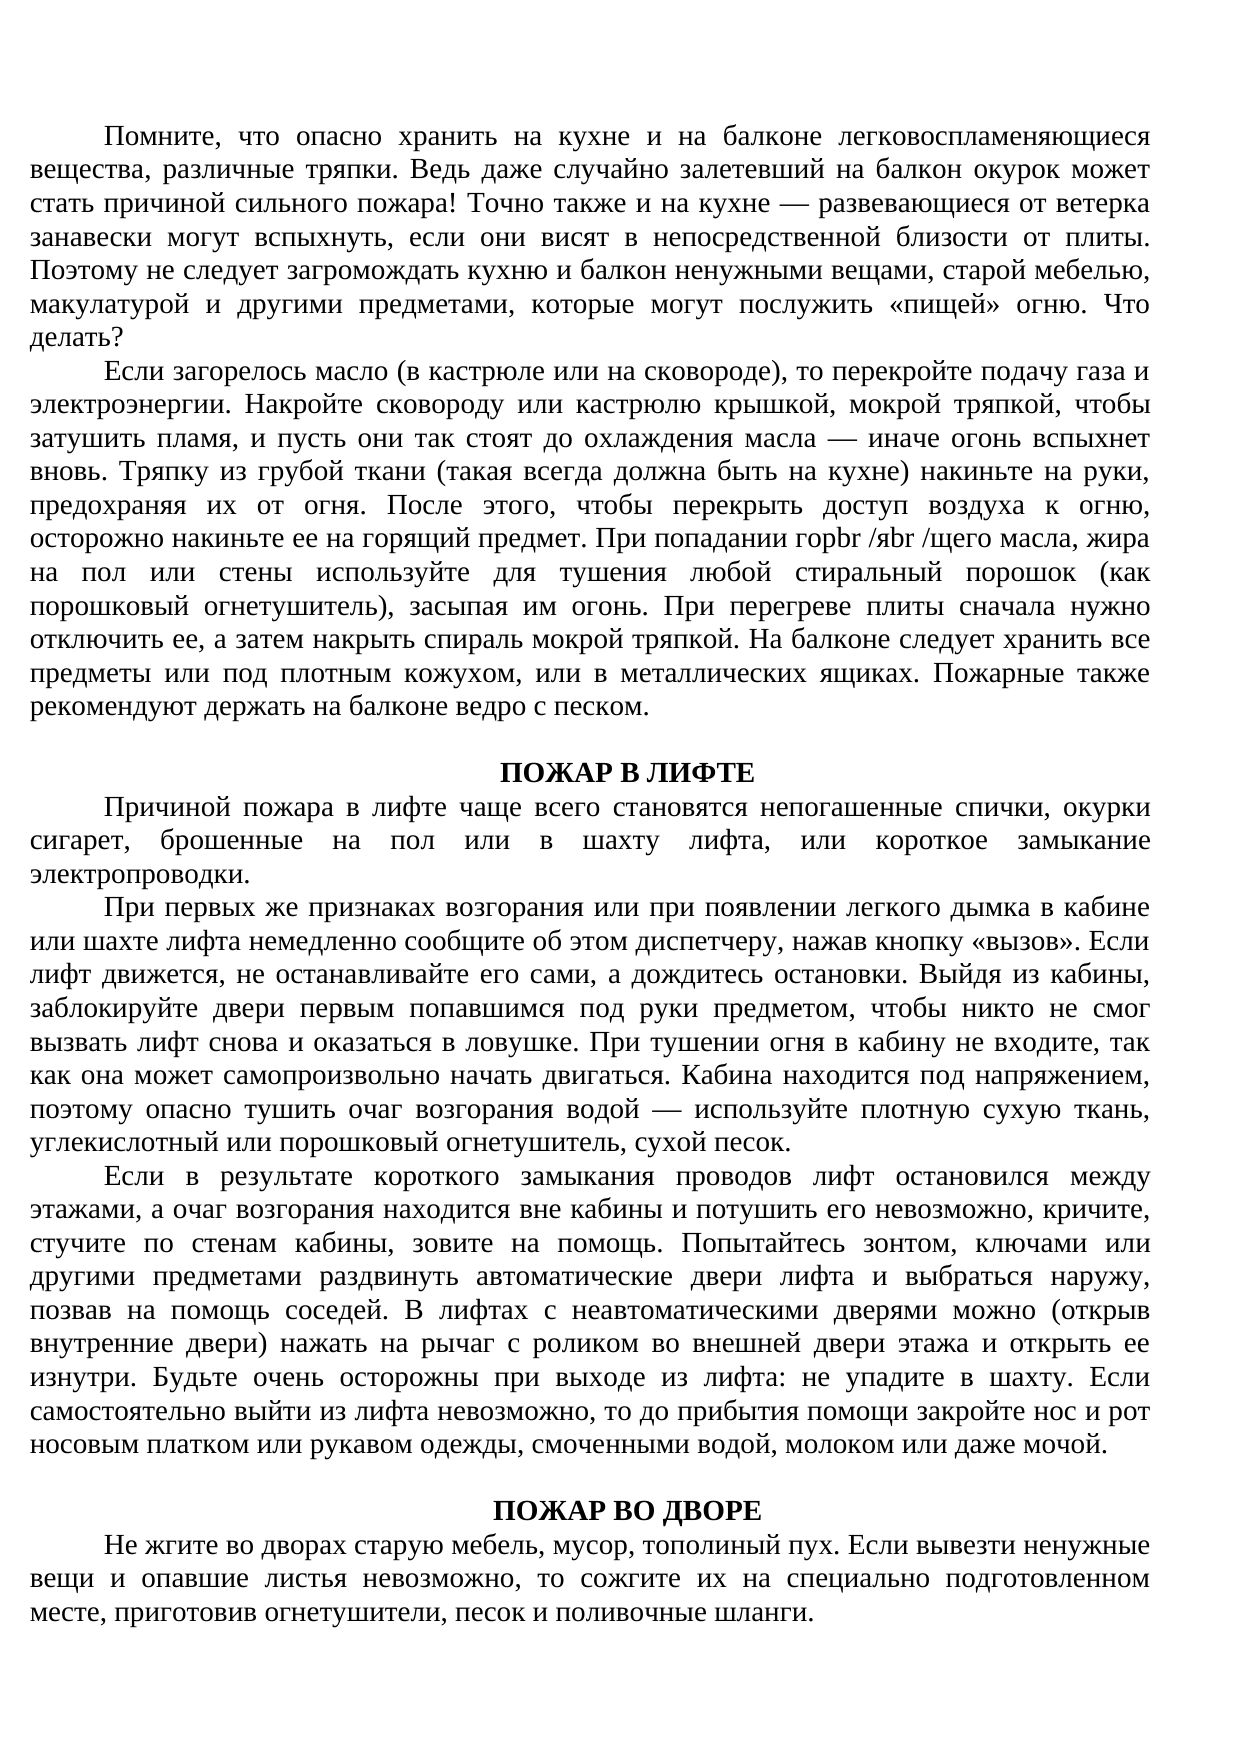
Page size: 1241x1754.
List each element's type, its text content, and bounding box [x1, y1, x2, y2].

text Причиной пожара в лифте чаще всего становятся непогашенные спички, окурки сигарет, брошенные на пол или в шахту лифта, или короткое замыкание электропроводки. [29, 789, 1152, 889]
text ПОЖАР ВО ДВОРЕ [29, 1493, 1152, 1527]
text Не жгите во дворах старую мебель, мусор, тополиный пух. Если вывезти ненужные вещи и опавшие листья невозможно, то сожгите их на специально подготовленном месте, приготовив огнетушители, песок и поливочные шланги. [29, 1527, 1152, 1627]
text При первых же признаках возгорания или при появлении легкого дымка в кабине или шахте лифта немедленно сообщите об этом диспетчеру, нажав кнопку «вызов». Если лифт движется, не останавливайте его сами, а дождитесь остановки. Выйдя из кабины, заблокируйте двери первым попавшимся под руки предметом, чтобы никто не смог вызвать лифт снова и оказаться в ловушке. При тушении огня в кабину не входите, так как она может самопроизвольно начать двигаться. Кабина находится под напряжением, поэтому опасно тушить очаг возгорания водой — используйте плотную сухую ткань, углекислотный или порошковый огнетушитель, сухой песок. [29, 889, 1152, 1158]
text Помните, что опасно хранить на кухне и на балконе легковоспламеняющиеся вещества, различные тряпки. Ведь даже случайно залетевший на балкон окурок может стать причиной сильного пожара! Точно также и на кухне — развевающиеся от ветерка занавески могут вспыхнуть, если они висят в непосредственной близости от плиты. Поэтому не следует загромождать кухню и балкон ненужными вещами, старой мебелью, макулатурой и другими предметами, которые могут послужить «пищей» огню. Что делать? [29, 118, 1152, 353]
text Если в результате короткого замыкания проводов лифт остановился между этажами, а очаг возгорания находится вне кабины и потушить его невозможно, кричите, стучите по стенам кабины, зовите на помощь. Попытайтесь зонтом, ключами или другими предметами раздвинуть автоматические двери лифта и выбраться наружу, позвав на помощь соседей. В лифтах с неавтоматическими дверями можно (открыв внутренние двери) нажать на рычаг с роликом во внешней двери этажа и открыть ее изнутри. Будьте очень осторожны при выходе из лифта: не упадите в шахту. Если самостоятельно выйти из лифта невозможно, то до прибытия помощи закройте нос и рот носовым платком или рукавом одежды, смоченными водой, молоком или даже мочой. [29, 1158, 1152, 1460]
text Если загорелось масло (в кастрюле или на сковороде), то перекройте подачу газа и электроэнергии. Накройте сковороду или кастрюлю крышкой, мокрой тряпкой, чтобы затушить пламя, и пусть они так стоят до охлаждения масла — иначе огонь вспыхнет вновь. Тряпку из грубой ткани (такая всегда должна быть на кухне) накиньте на руки, предохраняя их от огня. После этого, чтобы перекрыть доступ воздуха к огню, осторожно накиньте ее на горящий предмет. При попадании горbr /яbr /щего масла, жира на пол или стены используйте для тушения любой стиральный порошок (как порошковый огнетушитель), засыпая им огонь. При перегреве плиты сначала нужно отключить ее, а затем накрыть спираль мокрой тряпкой. На балконе следует хранить все предметы или под плотным кожухом, или в металлических ящиках. Пожарные также рекомендуют держать на балконе ведро с песком. [29, 353, 1152, 722]
text ПОЖАР В ЛИФТЕ [29, 755, 1152, 789]
